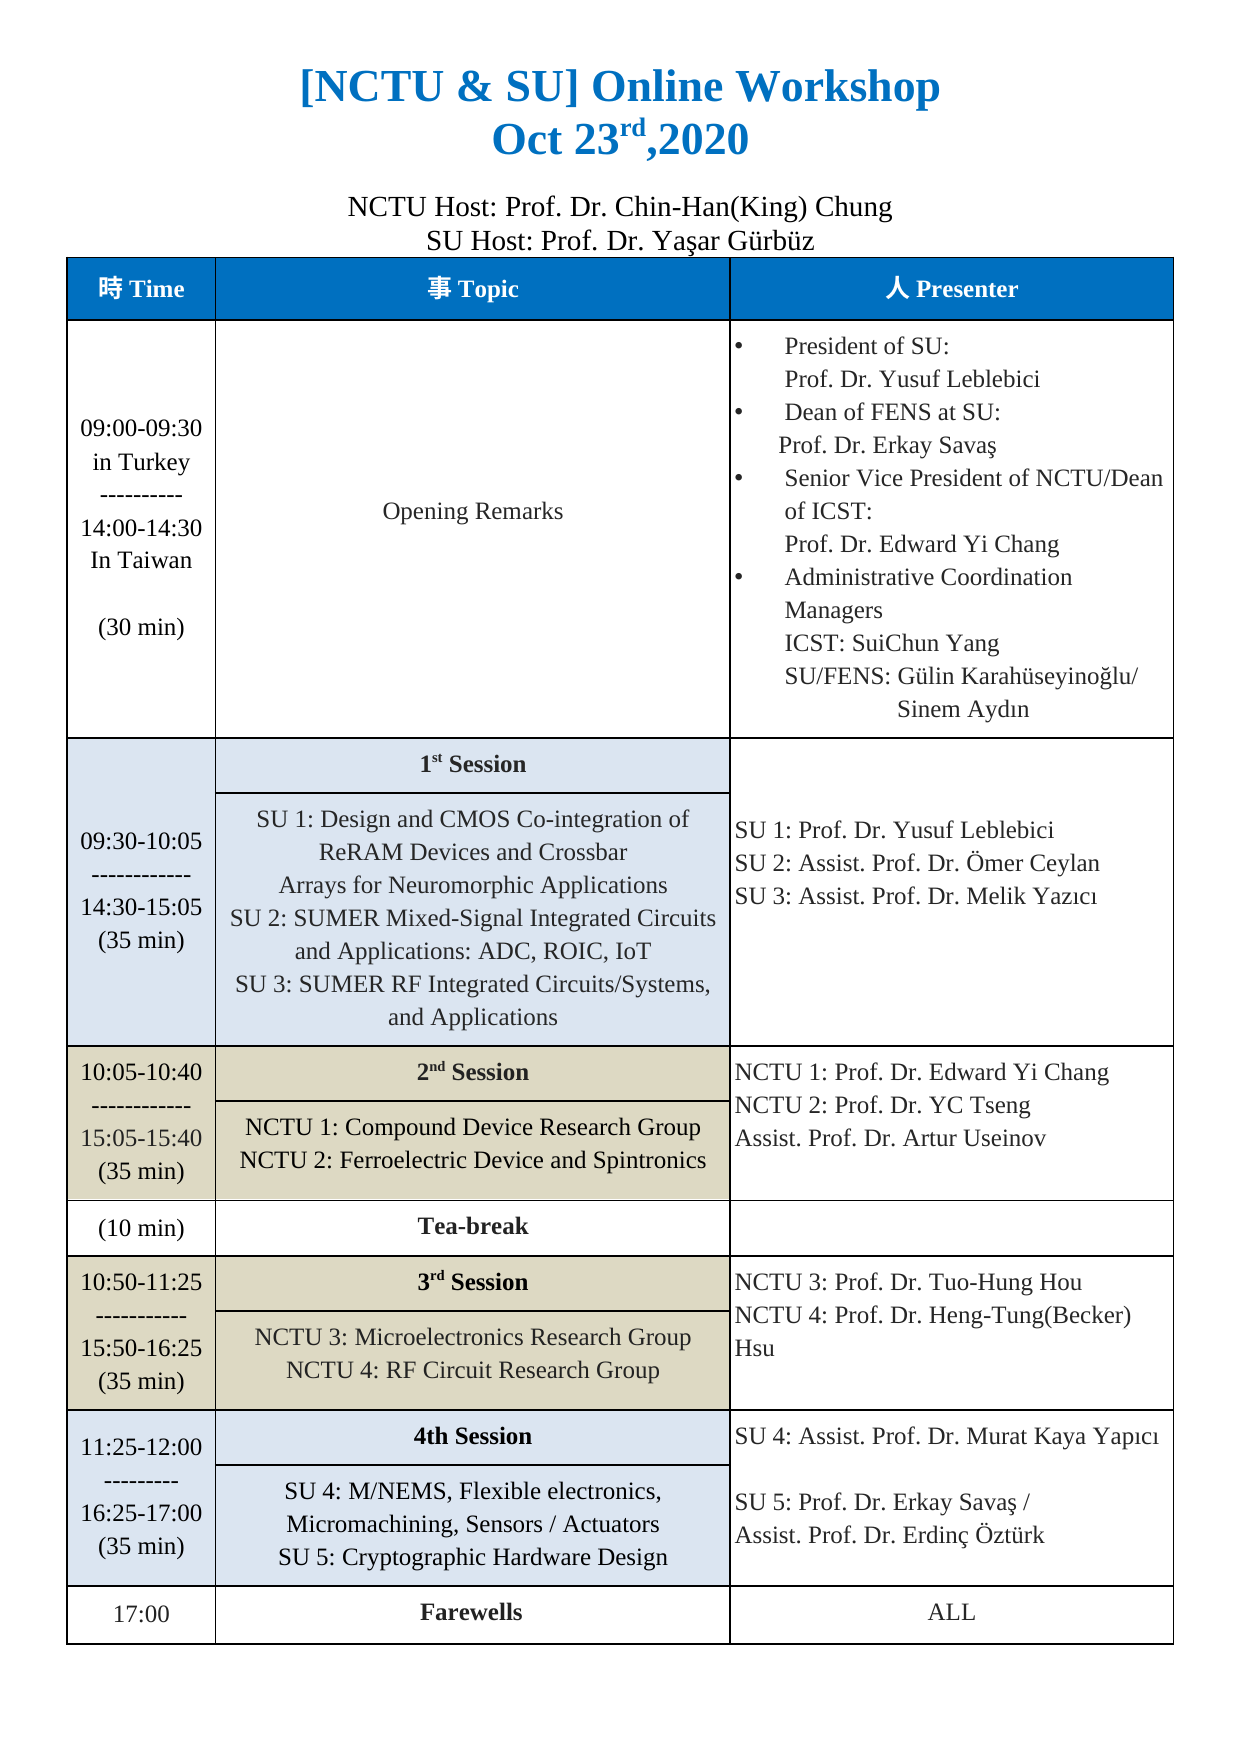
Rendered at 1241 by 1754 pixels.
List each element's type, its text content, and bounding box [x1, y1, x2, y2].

table_cell 10:50-11:25 ----------- 15:50-16:25 (35 min) [68, 1257, 215, 1409]
table_cell President of SU: Prof. Dr. Yusuf Leblebici Dean of FENS at SU: Prof. Dr. Erkay Savaş Senior Vice President of NCTU/Dean of ICST: Prof. Dr. Edward Yi Chang Administrative Coordination Managers ICST: SuiChun Yang SU/FENS: Gülin Karahüseyinoğlu/ Sinem Aydın [731, 321, 1173, 737]
table_cell 09:30-10:05 ------------ 14:30-15:05 (35 min) [68, 739, 215, 1045]
table_cell (10 min) [68, 1201, 215, 1255]
table_cell Tea-break [216, 1201, 729, 1255]
table_cell NCTU 1: Compound Device Research Group NCTU 2: Ferroelectric Device and Spintronics [216, 1102, 729, 1199]
table_header 人 Presenter [731, 258, 1173, 319]
table_cell SU 4: M/NEMS, Flexible electronics, Micromachining, Sensors / Actuators SU 5: Cryptographic Hardware Design [216, 1466, 729, 1585]
text SU Host: Prof. Dr. Yaşar Gürbüz [71, 223, 1169, 257]
table_cell SU 4: Assist. Prof. Dr. Murat Kaya Yapıcı SU 5: Prof. Dr. Erkay Savaş / Assist. Prof. Dr. Erdinç Öztürk [731, 1411, 1173, 1585]
table_header 事 Topic [216, 258, 729, 319]
table_cell NCTU 3: Prof. Dr. Tuo-Hung Hou NCTU 4: Prof. Dr. Heng-Tung(Becker) Hsu [731, 1257, 1173, 1409]
table_cell SU 1: Design and CMOS Co-integration of ReRAM Devices and Crossbar Arrays for Neuromorphic Applications SU 2: SUMER Mixed-Signal Integrated Circuits and Applications: ADC, ROIC, IoT SU 3: SUMER RF Integrated Circuits/Systems, and Applications [216, 794, 729, 1045]
table_cell 11:25-12:00 --------- 16:25-17:00 (35 min) [68, 1411, 215, 1585]
table_cell ALL [731, 1587, 1173, 1643]
table_cell 17:00 [68, 1587, 215, 1643]
table_cell NCTU 1: Prof. Dr. Edward Yi Chang NCTU 2: Prof. Dr. YC Tseng Assist. Prof. Dr. Artur Useinov [731, 1047, 1173, 1199]
table_cell SU 1: Prof. Dr. Yusuf Leblebici SU 2: Assist. Prof. Dr. Ömer Ceylan SU 3: Assist. Prof. Dr. Melik Yazıcı [731, 739, 1173, 1045]
table_header 時 Time [68, 258, 215, 319]
table_cell 10:05-10:40 ------------ 15:05-15:40 (35 min) [68, 1047, 215, 1199]
table_cell Farewells [216, 1587, 729, 1643]
table_cell 1st Session [216, 739, 729, 792]
text Oct 23rd,2020 [71, 112, 1169, 164]
table_cell 3rd Session [216, 1257, 729, 1310]
table_cell 2nd Session [216, 1047, 729, 1100]
text [NCTU & SU] Online Workshop [71, 59, 1169, 112]
table_cell Opening Remarks [216, 321, 729, 737]
table_cell 4th Session [216, 1411, 729, 1464]
table_cell [731, 1201, 1173, 1255]
table_cell NCTU 3: Microelectronics Research Group NCTU 4: RF Circuit Research Group [216, 1312, 729, 1409]
table_cell 09:00-09:30 in Turkey ---------- 14:00-14:30 In Taiwan (30 min) [68, 321, 215, 737]
text NCTU Host: Prof. Dr. Chin-Han(King) Chung [71, 189, 1169, 223]
